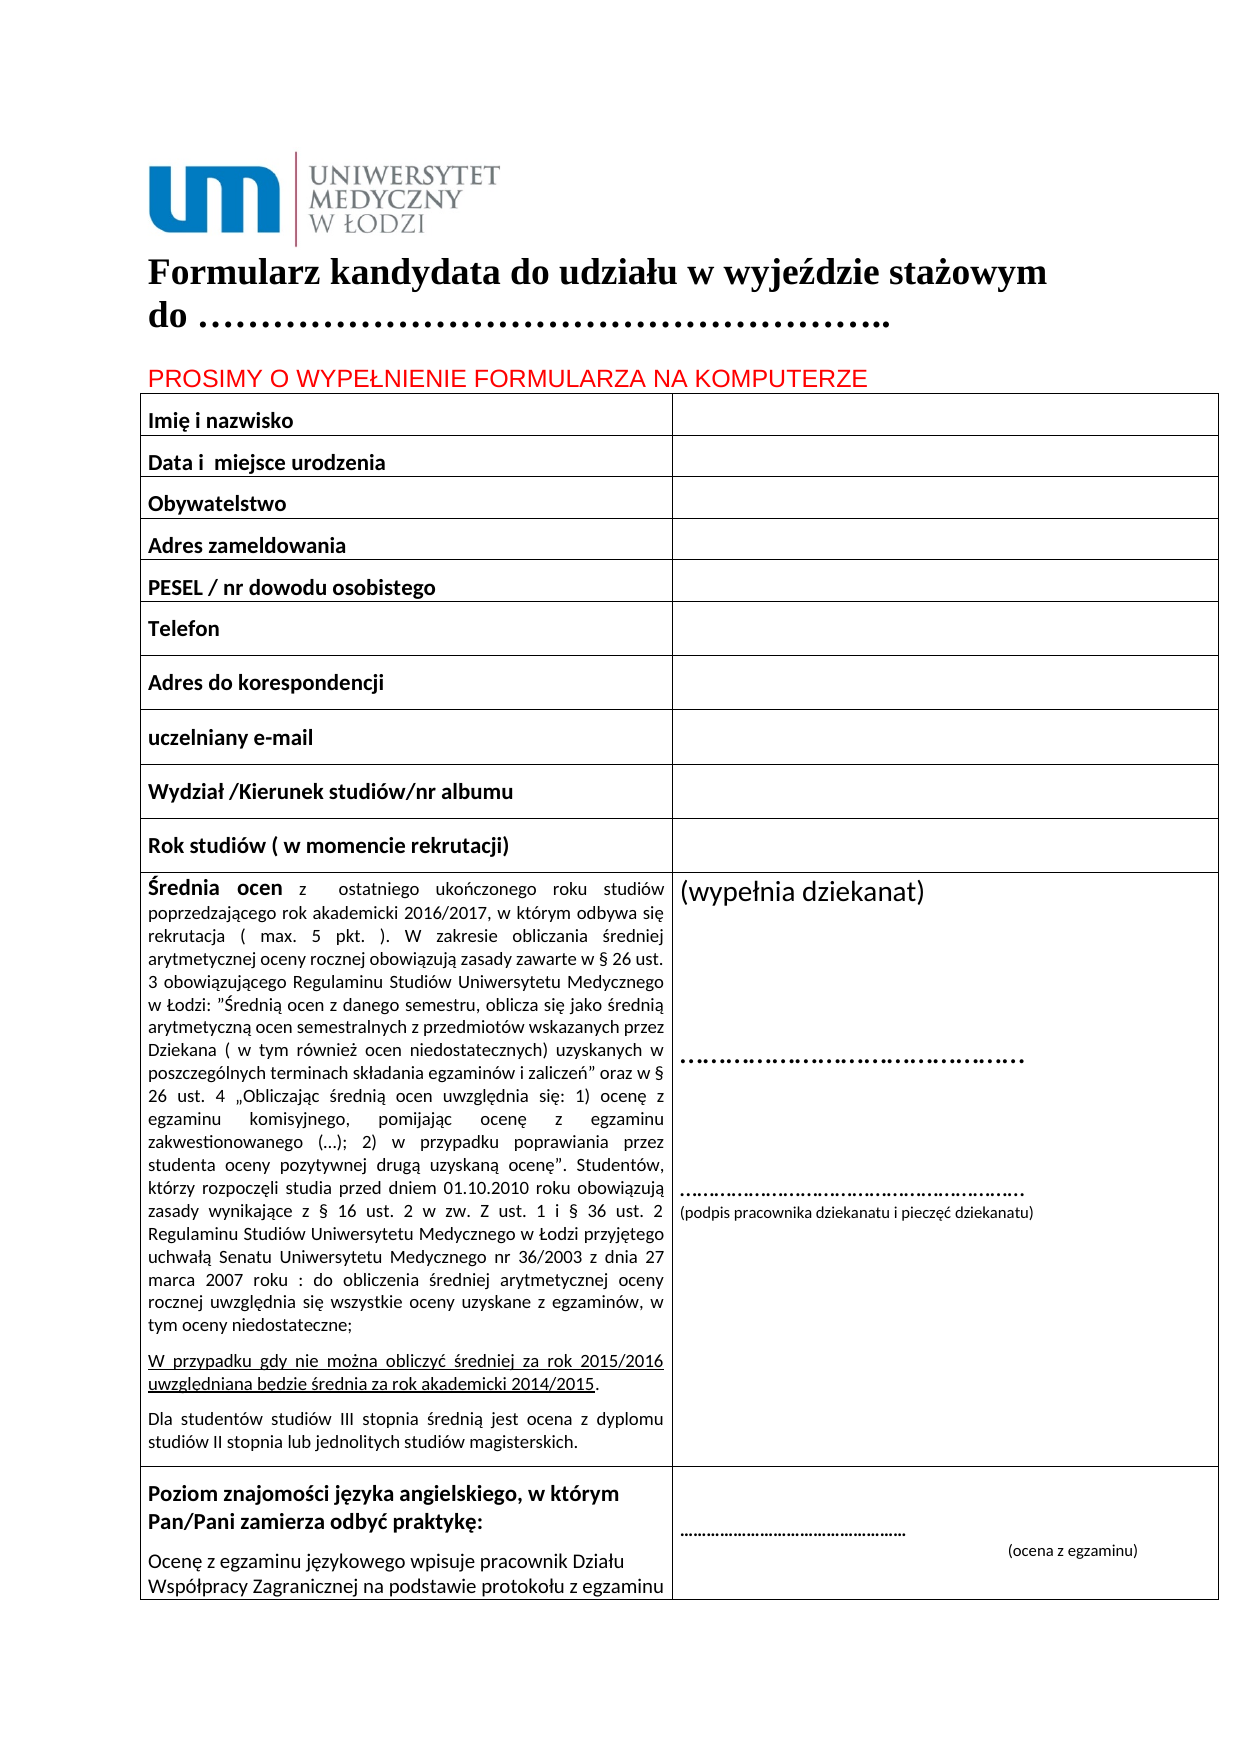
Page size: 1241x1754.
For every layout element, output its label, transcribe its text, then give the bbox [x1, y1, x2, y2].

table_cell Wydział /Kierunek studiów/nr albumu [141, 765, 672, 818]
table_cell Średnia ocen z ostatniego ukończonego roku studiów poprzedzającego rok akademicki 2016/2017, w którym odbywa się rekrutacja ( max. 5 pkt. ). W zakresie obliczania średniej arytmetycznej oceny rocznej obowiązują zasady zawarte w § 26 ust. 3 obowiązującego Regulaminu Studiów Uniwersytetu Medycznego w Łodzi: ”Średnią ocen z danego semestru, oblicza się jako średnią arytmetyczną ocen semestralnych z przedmiotów wskazanych przez Dziekana ( w tym również ocen niedostatecznych) uzyskanych w poszczególnych terminach składania egzaminów i zaliczeń” oraz w § 26 ust. 4 „Obliczając średnią ocen uwzględnia się: 1) ocenę z egzaminu komisyjnego, pomijając ocenę z egzaminu zakwestionowanego (…); 2) w przypadku poprawiania przez studenta oceny pozytywnej drugą uzyskaną ocenę”. Studentów, którzy rozpoczęli studia przed dniem 01.10.2010 roku obowiązują zasady wynikające z § 16 ust. 2 w zw. Z ust. 1 i § 36 ust. 2 Regulaminu Studiów Uniwersytetu Medycznego w Łodzi przyjętego uchwałą Senatu Uniwersytetu Medycznego nr 36/2003 z dnia 27 marca 2007 roku : do obliczenia średniej arytmetycznej oceny rocznej uwzględnia się wszystkie oceny uzyskane z egzaminów, w tym oceny niedostateczne; W przypadku gdy nie można obliczyć średniej za rok 2015/2016 uwzględniana będzie średnia za rok akademicki 2014/2015. Dla studentów studiów III stopnia średnią jest ocena z dyplomu studiów II stopnia lub jednolitych studiów magisterskich. [141, 873, 672, 1466]
text PROSIMY O WYPEŁNIENIE FORMULARZA NA KOMPUTERZE [148, 364, 1093, 393]
table_cell [673, 602, 1218, 655]
table_cell [673, 436, 1218, 476]
table_cell Adres zameldowania [141, 519, 672, 559]
table_cell Data i miejsce urodzenia [141, 436, 672, 476]
table_cell Adres do korespondencji [141, 656, 672, 709]
table_cell PESEL / nr dowodu osobistego [141, 560, 672, 601]
table_cell Obywatelstwo [141, 477, 672, 518]
table_cell [673, 519, 1218, 559]
table_cell [673, 710, 1218, 763]
table_cell [673, 477, 1218, 518]
table_cell Telefon [141, 602, 672, 655]
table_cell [673, 1467, 1218, 1599]
table_cell uczelniany e-mail [141, 710, 672, 763]
table_cell [673, 560, 1218, 601]
table_cell Rok studiów ( w momencie rekrutacji) [141, 819, 672, 872]
table_header Imię i nazwisko [141, 394, 672, 434]
table_cell (wypełnia dziekanat) ……………………………………… …………………………………………………… (podpis pracownika dziekanatu i pieczęć dziekanatu) [673, 873, 1218, 1466]
picture [147, 147, 501, 250]
table_cell [673, 656, 1218, 709]
table_cell [673, 819, 1218, 872]
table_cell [141, 1467, 672, 1599]
table_cell [673, 765, 1218, 818]
table_header [673, 394, 1218, 434]
text Formularz kandydata do udziału w wyjeździe stażowym do ……………………………………………….. [148, 249, 1093, 335]
